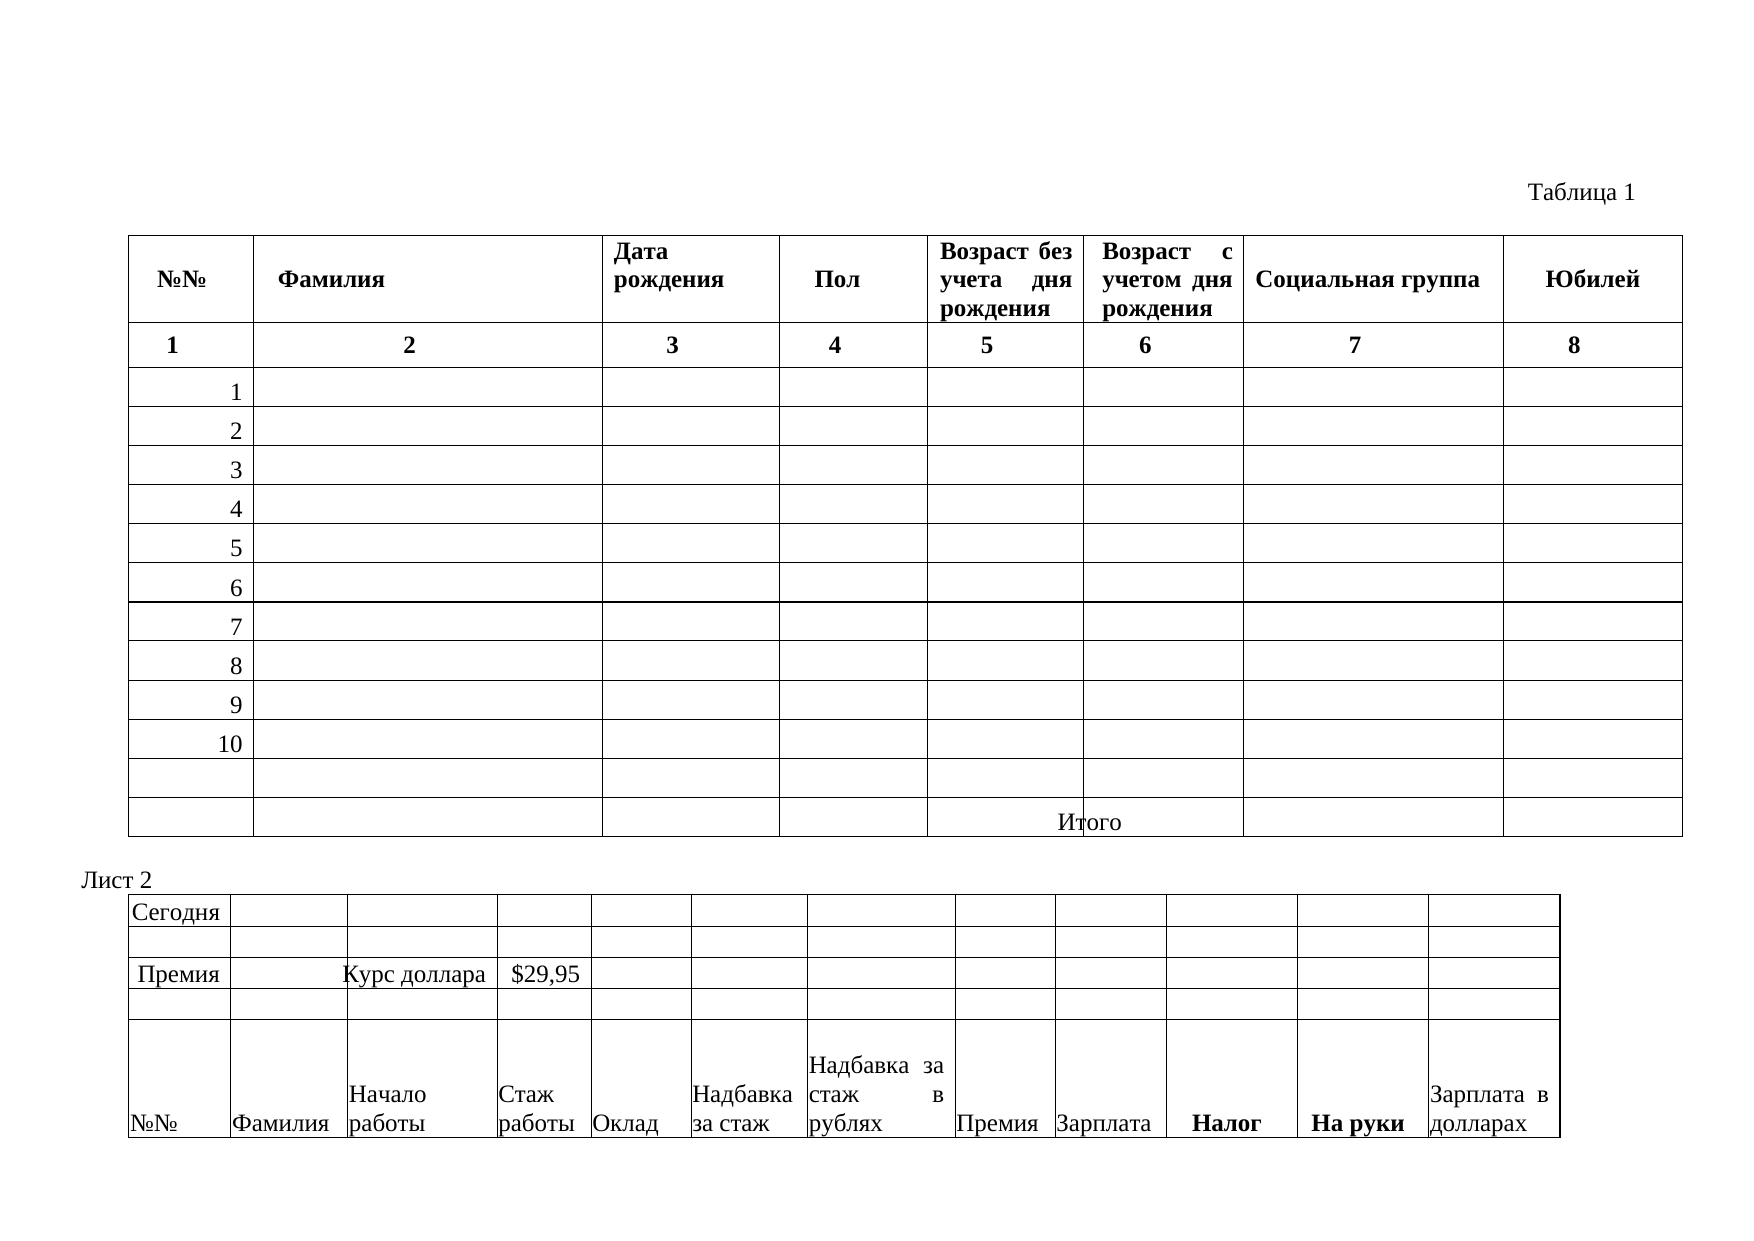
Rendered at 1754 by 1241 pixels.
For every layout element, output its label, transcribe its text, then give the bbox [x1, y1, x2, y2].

table_cell [1504, 681, 1682, 718]
table_cell [1504, 798, 1682, 836]
table_cell [1084, 759, 1243, 797]
table_header [1429, 895, 1559, 926]
table_cell [780, 720, 927, 758]
table_cell [956, 958, 1055, 988]
table_cell [603, 681, 779, 718]
table_cell [1504, 407, 1682, 445]
table_cell [1244, 603, 1503, 640]
table_cell 2 [129, 407, 253, 445]
table_cell [254, 407, 602, 445]
table_cell [780, 524, 927, 562]
table_header [1056, 895, 1166, 926]
table_cell [1298, 958, 1428, 988]
table_cell Курс доллара [348, 958, 497, 988]
table_cell Фамилия [231, 1020, 347, 1137]
table_cell [1244, 485, 1503, 523]
table_cell [1504, 446, 1682, 484]
table_cell 4 [129, 485, 253, 523]
table_cell [1429, 958, 1559, 988]
table_cell 8 [1504, 323, 1682, 367]
table_cell [780, 641, 927, 679]
table_cell [1167, 958, 1297, 988]
table_cell [956, 927, 1055, 957]
table_cell [1244, 563, 1503, 601]
table_cell 1 [129, 368, 253, 406]
table_cell [1244, 368, 1503, 406]
table_cell [780, 446, 927, 484]
table_cell [780, 368, 927, 406]
table_cell [1429, 927, 1559, 957]
table_header Возраст с учетом дня рождения [1084, 236, 1243, 322]
table_cell 4 [780, 323, 927, 367]
table_cell [1504, 485, 1682, 523]
table_cell [129, 798, 253, 836]
table_cell Начало работы [348, 1020, 497, 1137]
table_cell [129, 927, 230, 957]
table_cell Стаж работы [498, 1020, 591, 1137]
table_cell [780, 798, 927, 836]
table_cell 6 [129, 563, 253, 601]
table_cell [1244, 681, 1503, 718]
table_cell [1504, 603, 1682, 640]
table_cell Зарплата [1056, 1020, 1166, 1137]
table_cell [928, 759, 1083, 797]
table_cell [254, 485, 602, 523]
table_cell [956, 989, 1055, 1019]
table_cell [603, 524, 779, 562]
table_cell [603, 603, 779, 640]
table_cell [603, 446, 779, 484]
table_cell [1244, 798, 1503, 836]
table_cell [1244, 524, 1503, 562]
table_cell [928, 368, 1083, 406]
table_cell [1084, 407, 1243, 445]
table_cell [1504, 563, 1682, 601]
table_cell [254, 368, 602, 406]
table_cell [603, 759, 779, 797]
table_cell [1504, 720, 1682, 758]
table_cell [1167, 927, 1297, 957]
table_cell 3 [603, 323, 779, 367]
table_cell [692, 927, 807, 957]
table_cell [1504, 759, 1682, 797]
table_cell [928, 798, 1083, 836]
table_cell [808, 958, 955, 988]
table_cell [1084, 563, 1243, 601]
table_cell [1244, 720, 1503, 758]
table_cell [1298, 989, 1428, 1019]
table_cell [254, 603, 602, 640]
table_cell [1084, 368, 1243, 406]
table_cell [1084, 720, 1243, 758]
table_cell [928, 641, 1083, 679]
table_cell №№ [129, 1020, 230, 1137]
table_header Социальная группа [1244, 236, 1503, 322]
table_cell [808, 989, 955, 1019]
table_header Дата рождения [603, 236, 779, 322]
table_cell [1429, 989, 1559, 1019]
table_cell [498, 927, 591, 957]
table_cell [1056, 927, 1166, 957]
table_header Пол [780, 236, 927, 322]
table_cell 5 [129, 524, 253, 562]
table_cell Итого [1084, 798, 1243, 836]
table_cell [1084, 603, 1243, 640]
table_cell Налог [1167, 1020, 1297, 1137]
table_cell 10 [129, 720, 253, 758]
table_cell [254, 524, 602, 562]
table_cell [780, 407, 927, 445]
table_header [808, 895, 955, 926]
table_cell [1504, 641, 1682, 679]
table_cell 8 [129, 641, 253, 679]
table_cell Оклад [592, 1020, 691, 1137]
table_header [1167, 895, 1297, 926]
table_header [231, 895, 347, 926]
text Лист 2 [81, 866, 1636, 894]
table_cell [129, 989, 230, 1019]
table_cell [928, 524, 1083, 562]
table_header Сегодня [129, 895, 230, 926]
table_cell [928, 446, 1083, 484]
table_cell [692, 989, 807, 1019]
table_header [498, 895, 591, 926]
table_cell 2 [254, 323, 602, 367]
table_cell [129, 759, 253, 797]
table_cell [780, 563, 927, 601]
text Таблица 1 [81, 177, 1636, 206]
table_cell [1167, 989, 1297, 1019]
table_header [348, 895, 497, 926]
table_cell [928, 485, 1083, 523]
table_cell [603, 563, 779, 601]
table_cell [1244, 407, 1503, 445]
table_cell [603, 720, 779, 758]
table_cell 3 [129, 446, 253, 484]
table_header [592, 895, 691, 926]
table_cell На руки [1298, 1020, 1428, 1137]
table_cell 5 [928, 323, 1083, 367]
table_cell [254, 681, 602, 718]
table_cell [603, 641, 779, 679]
table_cell [348, 927, 497, 957]
table_cell $29,95 [498, 958, 591, 988]
table_cell [231, 927, 347, 957]
table_cell [231, 958, 347, 988]
table_cell [254, 759, 602, 797]
table_cell [808, 927, 955, 957]
table_cell Зарплата в долларах [1429, 1020, 1559, 1137]
table_cell [1084, 524, 1243, 562]
table_cell [1244, 641, 1503, 679]
table_cell [603, 798, 779, 836]
table_header [1298, 895, 1428, 926]
table_cell [780, 603, 927, 640]
table_cell [1084, 681, 1243, 718]
table_cell [592, 927, 691, 957]
table_cell Надбавка за стаж [692, 1020, 807, 1137]
table_cell [928, 681, 1083, 718]
table_cell 6 [1084, 323, 1243, 367]
table_cell 7 [129, 603, 253, 640]
table_cell [692, 958, 807, 988]
table_header Возраст без учета дня рождения [928, 236, 1083, 322]
table_cell Премия [956, 1020, 1055, 1137]
table_cell [1084, 641, 1243, 679]
table_cell 7 [1244, 323, 1503, 367]
table_cell [928, 563, 1083, 601]
table_cell Премия [129, 958, 230, 988]
table_cell 1 [129, 323, 253, 367]
table_cell [1504, 524, 1682, 562]
table_cell [1084, 485, 1243, 523]
table_cell [780, 759, 927, 797]
table_cell [780, 681, 927, 718]
table_cell [603, 368, 779, 406]
table_header №№ [129, 236, 253, 322]
table_cell [254, 720, 602, 758]
table_cell [1056, 958, 1166, 988]
table_cell [254, 641, 602, 679]
table_cell 9 [129, 681, 253, 718]
table_header [956, 895, 1055, 926]
table_cell [1056, 989, 1166, 1019]
table_cell [348, 989, 497, 1019]
table_cell [592, 958, 691, 988]
table_cell [254, 446, 602, 484]
table_cell [928, 720, 1083, 758]
table_cell [1298, 927, 1428, 957]
table_cell Надбавка за стаж в рублях [808, 1020, 955, 1137]
table_cell [1244, 759, 1503, 797]
table_header Фамилия [254, 236, 602, 322]
table_cell [928, 603, 1083, 640]
table_cell [254, 798, 602, 836]
table_cell [231, 989, 347, 1019]
table_cell [928, 407, 1083, 445]
table_cell [603, 485, 779, 523]
table_cell [1504, 368, 1682, 406]
table_header [692, 895, 807, 926]
table_cell [780, 485, 927, 523]
table_cell [592, 989, 691, 1019]
table_cell [254, 563, 602, 601]
table_cell [498, 989, 591, 1019]
table_cell [603, 407, 779, 445]
table_cell [1244, 446, 1503, 484]
table_cell [1084, 446, 1243, 484]
table_header Юбилей [1504, 236, 1682, 322]
